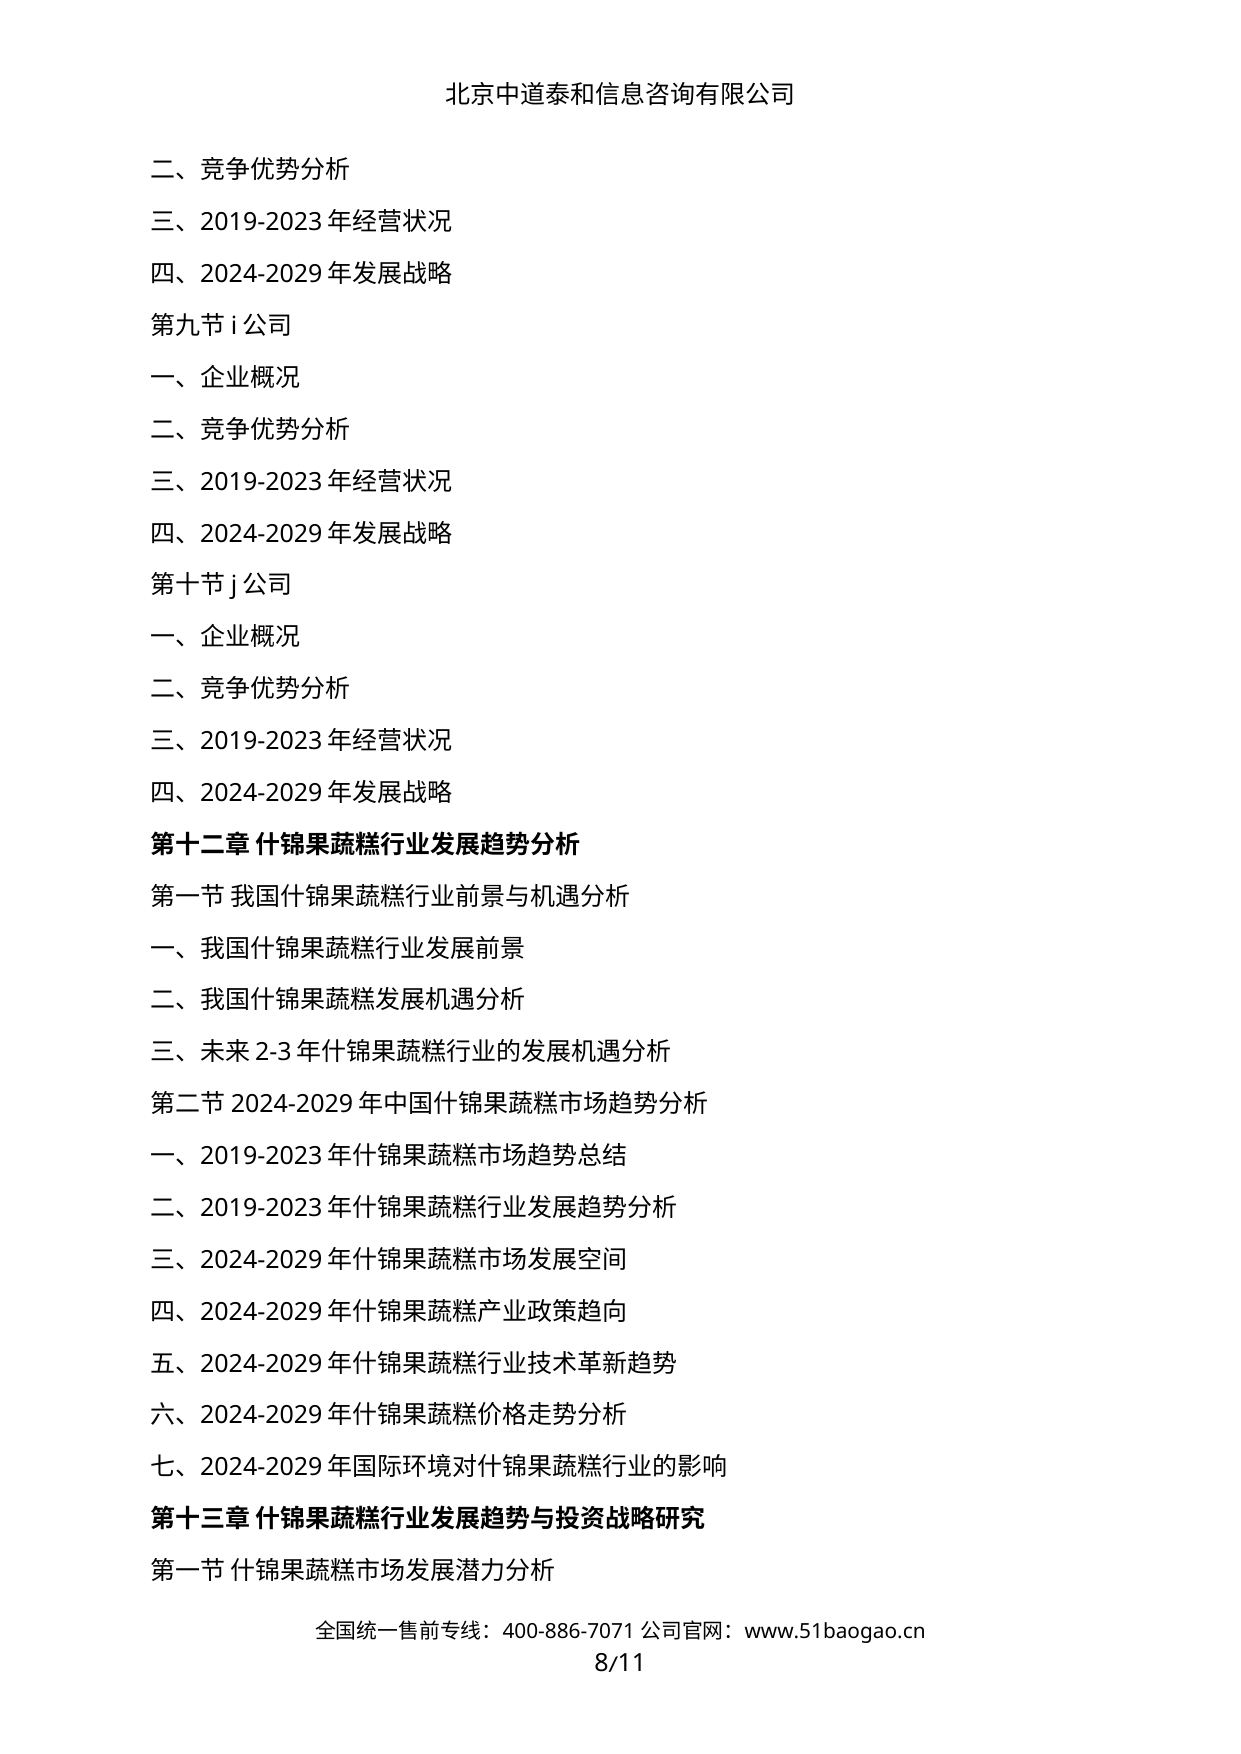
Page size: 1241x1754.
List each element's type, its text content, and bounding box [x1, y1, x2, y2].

text 三、2019-2023年经营状况 [150, 202, 1090, 238]
text 三、2024-2029年什锦果蔬糕市场发展空间 [150, 1239, 1090, 1276]
text 第十三章 什锦果蔬糕行业发展趋势与投资战略研究 [150, 1499, 1090, 1535]
text 第一节 什锦果蔬糕市场发展潜力分析 [150, 1551, 1090, 1587]
text 三、未来2-3年什锦果蔬糕行业的发展机遇分析 [150, 1032, 1090, 1068]
text 二、竞争优势分析 [150, 150, 1090, 186]
text 一、我国什锦果蔬糕行业发展前景 [150, 928, 1090, 964]
text 一、2019-2023年什锦果蔬糕市场趋势总结 [150, 1136, 1090, 1172]
text 二、竞争优势分析 [150, 409, 1090, 446]
text 六、2024-2029年什锦果蔬糕价格走势分析 [150, 1395, 1090, 1431]
text 四、2024-2029年发展战略 [150, 254, 1090, 290]
text 三、2019-2023年经营状况 [150, 461, 1090, 497]
text 四、2024-2029年什锦果蔬糕产业政策趋向 [150, 1291, 1090, 1327]
text 二、2019-2023年什锦果蔬糕行业发展趋势分析 [150, 1187, 1090, 1224]
text 第二节 2024-2029年中国什锦果蔬糕市场趋势分析 [150, 1084, 1090, 1120]
text 四、2024-2029年发展战略 [150, 772, 1090, 809]
text 五、2024-2029年什锦果蔬糕行业技术革新趋势 [150, 1343, 1090, 1379]
text 二、我国什锦果蔬糕发展机遇分析 [150, 980, 1090, 1016]
text 七、2024-2029年国际环境对什锦果蔬糕行业的影响 [150, 1447, 1090, 1483]
text 第一节 我国什锦果蔬糕行业前景与机遇分析 [150, 876, 1090, 912]
text 一、企业概况 [150, 617, 1090, 653]
text 第十二章 什锦果蔬糕行业发展趋势分析 [150, 824, 1090, 861]
text 二、竞争优势分析 [150, 669, 1090, 705]
text 第九节 i公司 [150, 306, 1090, 342]
text 一、企业概况 [150, 357, 1090, 394]
text 第十节 j公司 [150, 565, 1090, 601]
text 三、2019-2023年经营状况 [150, 721, 1090, 757]
text 四、2024-2029年发展战略 [150, 513, 1090, 549]
